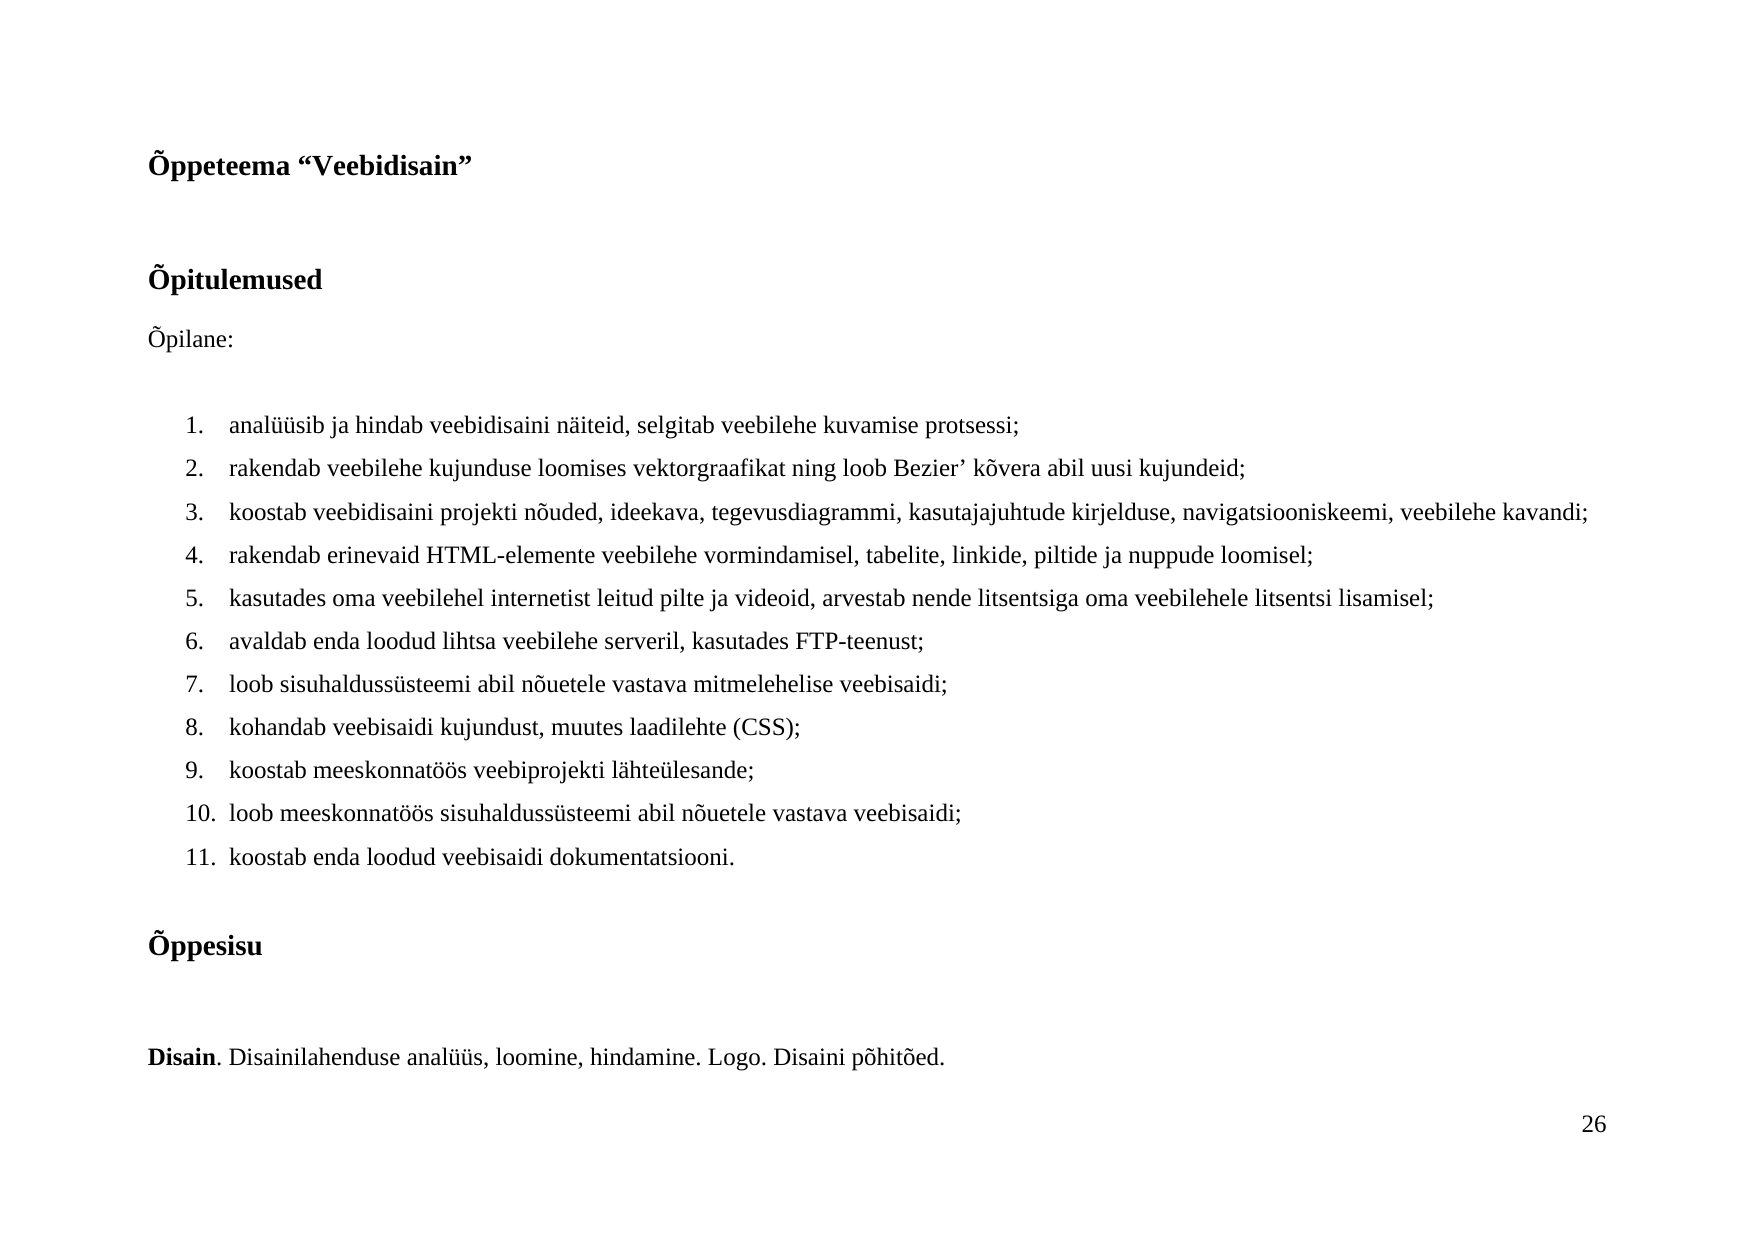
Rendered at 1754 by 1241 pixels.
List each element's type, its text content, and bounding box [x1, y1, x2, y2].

list analüüsib ja hindab veebidisaini näiteid, selgitab veebilehe kuvamise protsessi; [185, 410, 1606, 439]
list koostab veebidisaini projekti nõuded, ideekava, tegevusdiagrammi, kasutajajuhtude kirjelduse, navigatsiooniskeemi, veebilehe kavandi; [185, 497, 1606, 525]
list Õppeteema “Veebidisain” [148, 148, 1606, 181]
list koostab meeskonnatöös veebiprojekti lähteülesande; [185, 755, 1606, 784]
list loob sisuhaldussüsteemi abil nõuetele vastava mitmelehelise veebisaidi; [185, 669, 1606, 698]
list kasutades oma veebilehel internetist leitud pilte ja videoid, arvestab nende litsentsiga oma veebilehele litsentsi lisamisel; [185, 583, 1606, 612]
list koostab enda loodud veebisaidi dokumentatsiooni. [185, 842, 1606, 870]
list kohandab veebisaidi kujundust, muutes laadilehte (CSS); [185, 712, 1606, 741]
text Disain. Disainilahenduse analüüs, loomine, hindamine. Logo. Disaini põhitõed. [148, 1042, 1606, 1071]
list loob meeskonnatöös sisuhaldussüsteemi abil nõuetele vastava veebisaidi; [185, 798, 1606, 827]
text Õpilane: [148, 324, 1606, 353]
list rakendab veebilehe kujunduse loomises vektorgraafikat ning loob Bezier’ kõvera abil uusi kujundeid; [185, 453, 1606, 482]
list rakendab erinevaid HTML-elemente veebilehe vormindamisel, tabelite, linkide, piltide ja nuppude loomisel; [185, 540, 1606, 568]
text Õpitulemused [148, 262, 1606, 295]
list Õppesisu [148, 928, 1606, 961]
list avaldab enda loodud lihtsa veebilehe serveril, kasutades FTP-teenust; [185, 626, 1606, 655]
